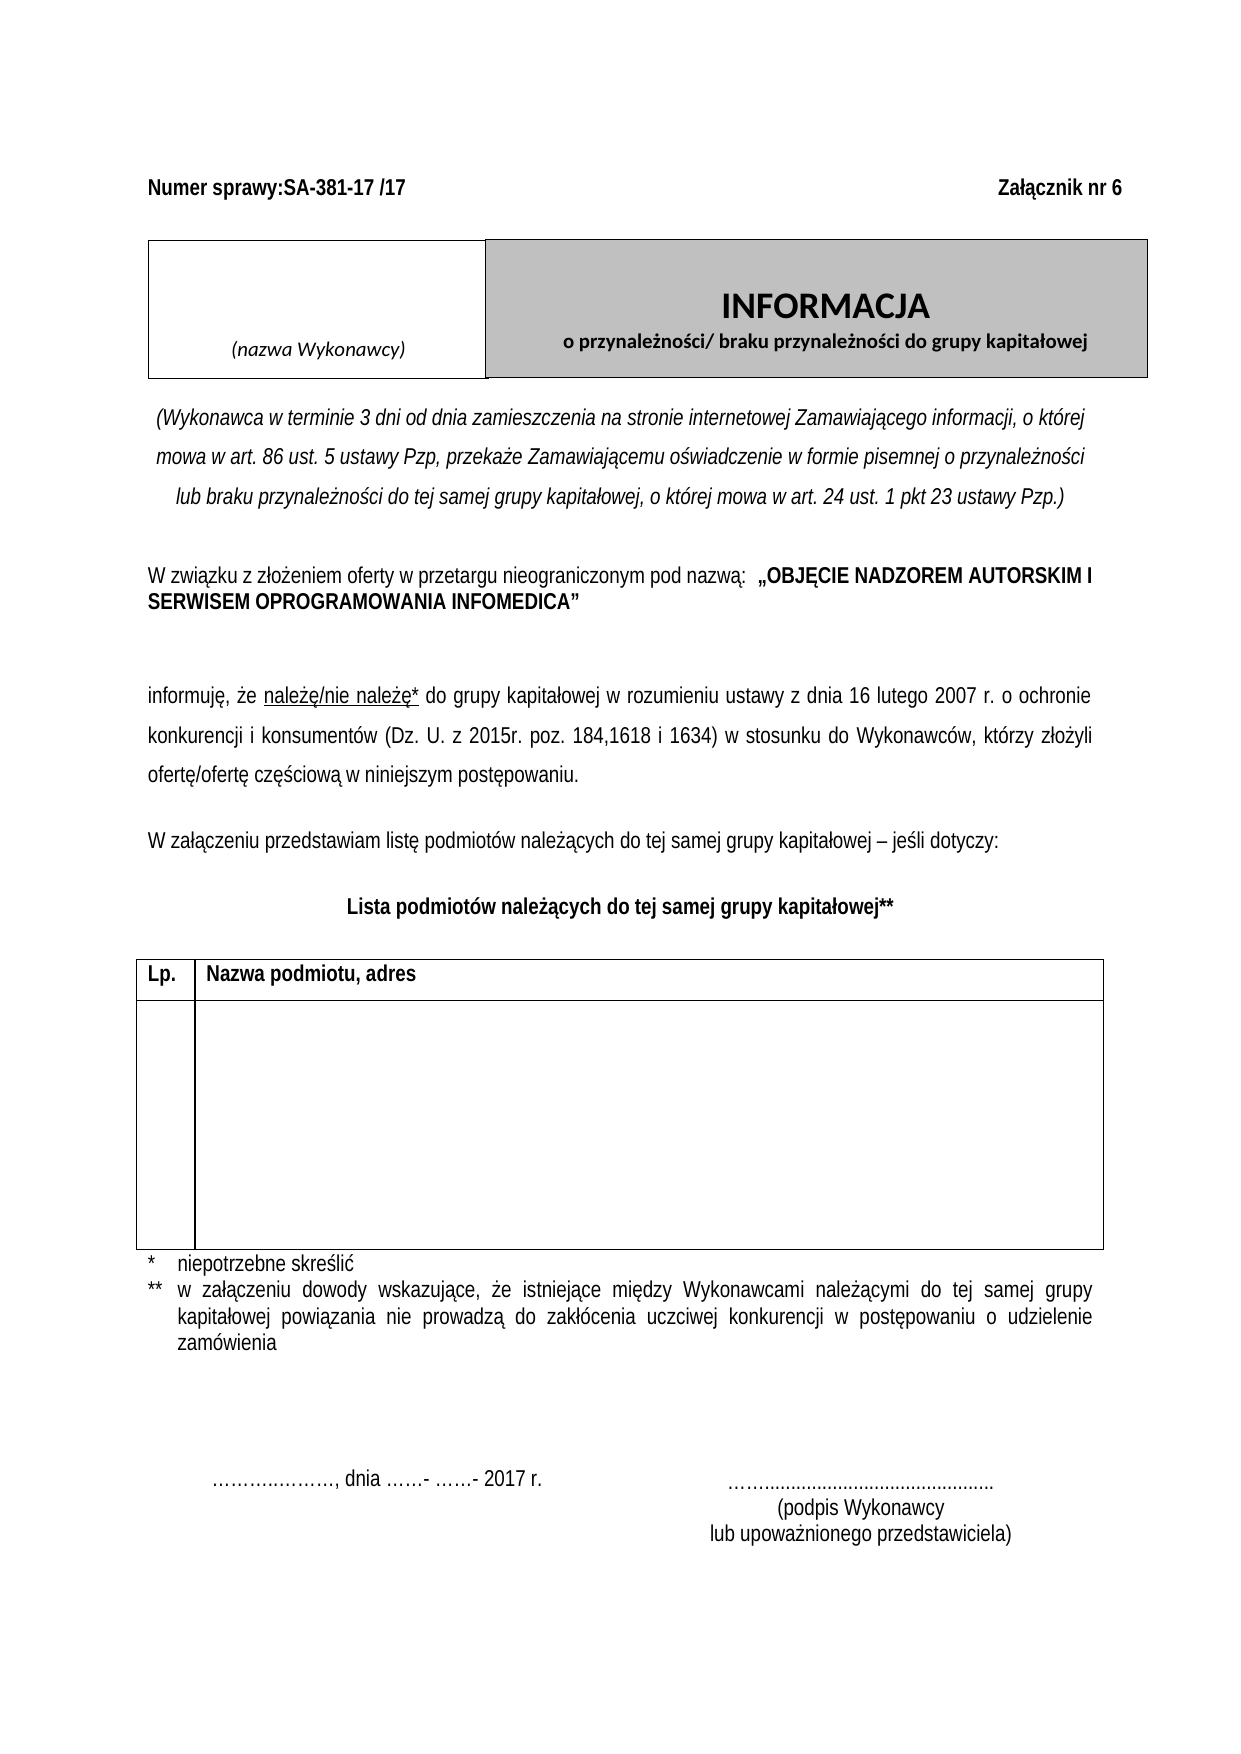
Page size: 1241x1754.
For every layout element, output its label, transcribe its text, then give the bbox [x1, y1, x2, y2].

text (Wykonawca w terminie 3 dni od dnia zamieszczenia na stronie internetowej Zamawiającego informacji, o której mowa w art. 86 ust. 5 ustawy Pzp, przekaże Zamawiającemu oświadczenie w formie pisemnej o przynależności lub braku przynależności do tej samej grupy kapitałowej, o której mowa w art. 24 ust. 1 pkt 23 ustawy Pzp.) [148, 378, 1093, 509]
text informuję, że należę/nie należę* do grupy kapitałowej w rozumieniu ustawy z dnia 16 lutego 2007 r. o ochronie konkurencji i konsumentów (Dz. U. z 2015r. poz. 184,1618 i 1634) w stosunku do Wykonawców, którzy złożyli ofertę/ofertę częściową w niniejszym postępowaniu. [148, 682, 1093, 787]
table_header ………..………, dnia ……- ……- 2017 r. [136, 1382, 617, 1547]
table_header Lp. [137, 960, 194, 1000]
text W załączeniu przedstawiam listę podmiotów należących do tej samej grupy kapitałowej – jeśli dotyczy: [148, 827, 1093, 853]
text * niepotrzebne skreślić [148, 1250, 1093, 1276]
table_cell [196, 1001, 1103, 1249]
text Lista podmiotów należących do tej samej grupy kapitałowej** [148, 893, 1093, 919]
text Numer sprawy:SA-381-17 /17 Załącznik nr 6 [148, 174, 1093, 200]
table_cell [137, 1001, 194, 1249]
table_header Nazwa podmiotu, adres [196, 960, 1103, 1000]
text ** w załączeniu dowody wskazujące, że istniejące między Wykonawcami należącymi do tej samej grupy kapitałowej powiązania nie prowadzą do zakłócenia uczciwej konkurencji w postępowaniu o udzielenie zamówienia [148, 1276, 1093, 1355]
table_header ……............................................ (podpis Wykonawcy lub upoważnionego przedstawiciela) [617, 1382, 1104, 1547]
text W związku z złożeniem oferty w przetargu nieograniczonym pod nazwą: „OBJĘCIE NADZOREM AUTORSKIM I SERWISEM OPROGRAMOWANIA INFOMEDICA” [148, 562, 1093, 614]
